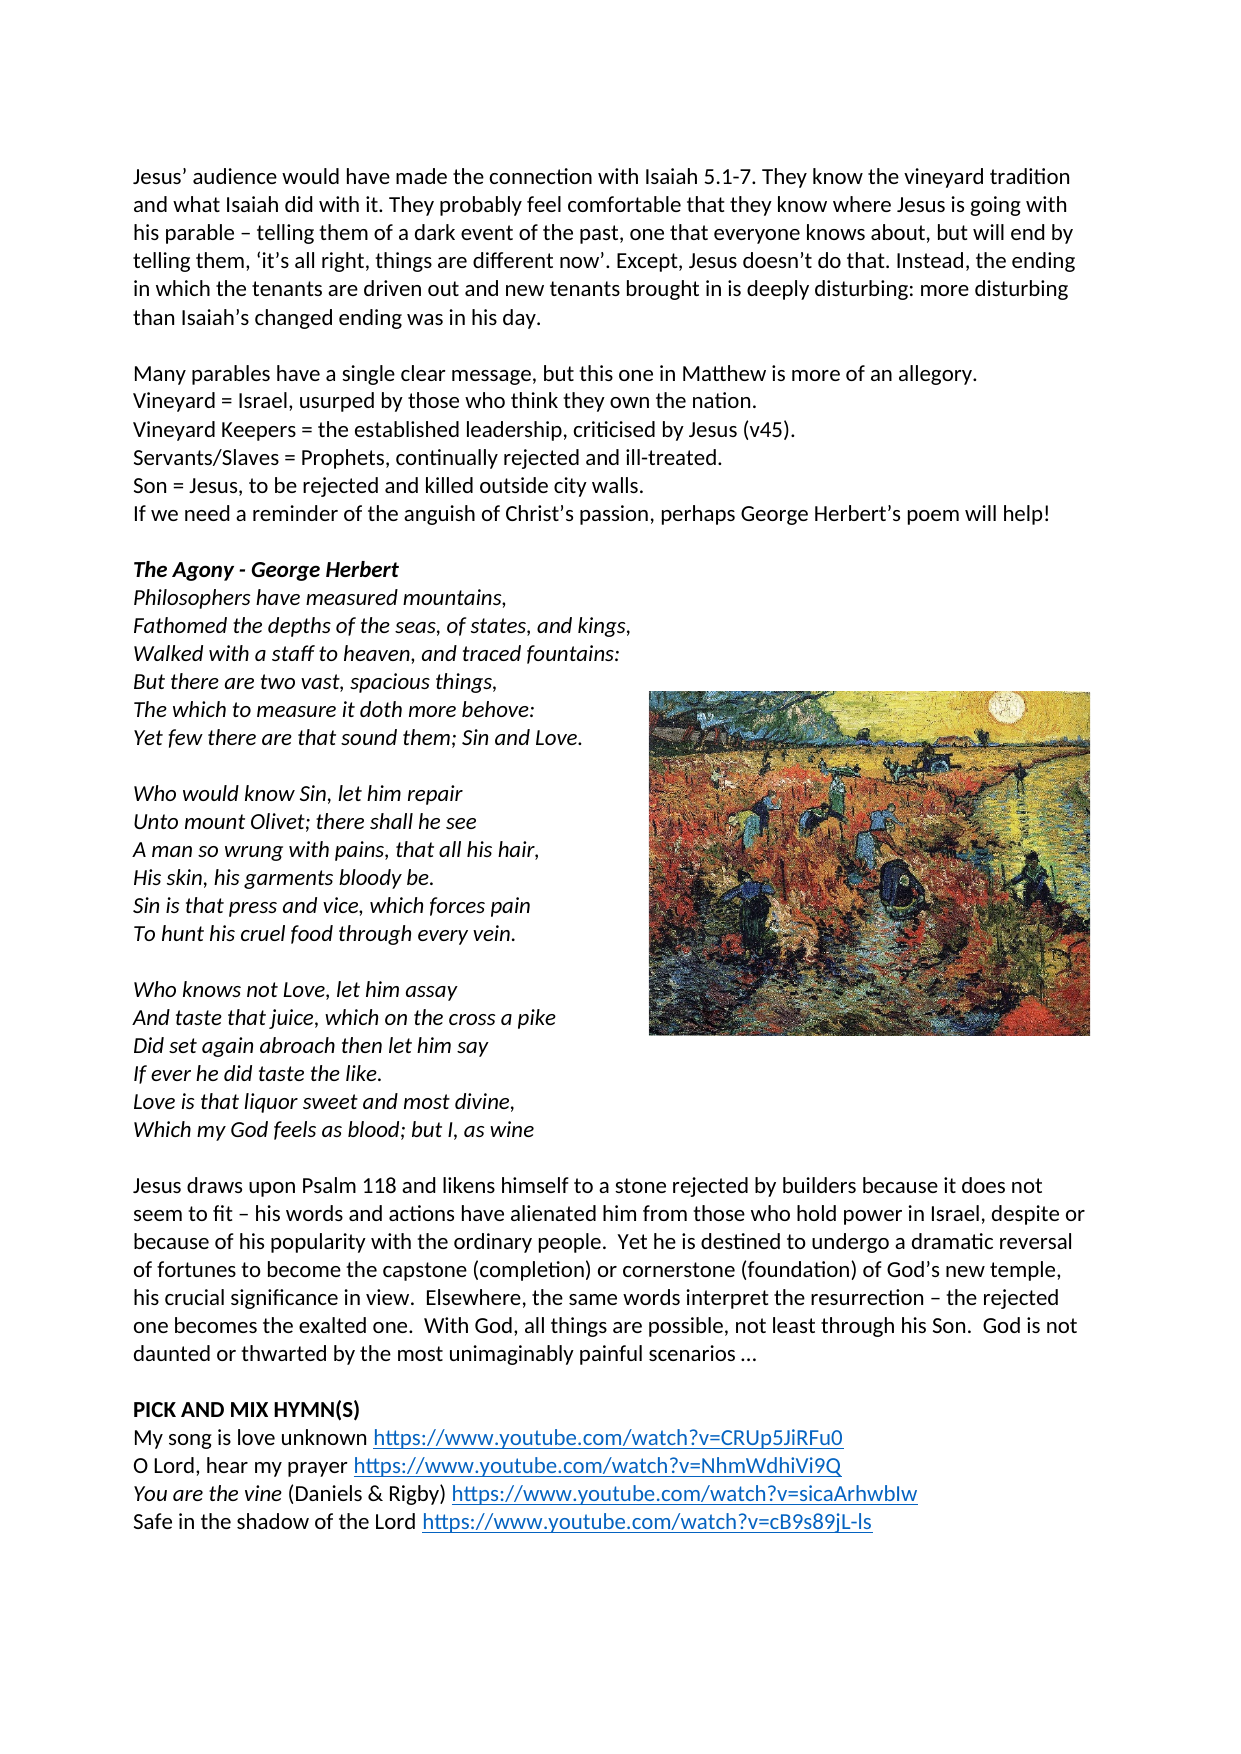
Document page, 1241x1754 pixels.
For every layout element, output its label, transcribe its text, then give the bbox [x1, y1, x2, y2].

text Jesus’ audience would have made the connection with Isaiah 5.1-7. They know the vineyard tradition and what Isaiah did with it. They probably feel comfortable that they know where Jesus is going with his parable – telling them of a dark event of the past, one that everyone knows about, but will end by telling them, ‘it’s all right, things are different now’. Except, Jesus doesn’t do that. Instead, the ending in which the tenants are driven out and new tenants brought in is deeply disturbing: more disturbing than Isaiah’s changed ending was in his day. [133, 162, 1090, 331]
text Son = Jesus, to be rejected and killed outside city walls. [133, 471, 1090, 499]
text Many parables have a single clear message, but this one in Matthew is more of an allegory. [133, 359, 1090, 387]
text The Agony - George Herbert [133, 555, 1090, 583]
text Vineyard = Israel, usurped by those who think they own the nation. [133, 387, 1090, 415]
text Servants/Slaves = Prophets, continually rejected and ill-treated. [133, 443, 1090, 471]
picture [648, 691, 1091, 1036]
text PICK AND MIX HYMN(S) My song is love unknown https://www.youtube.com/watch?v=CRUp5JiRFu0 O Lord, hear my prayer https://www.youtube.com/watch?v=NhmWdhiVi9Q [133, 1395, 1090, 1479]
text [133, 1479, 1090, 1536]
text Did set again abroach then let him say [133, 1031, 1090, 1059]
text If we need a reminder of the anguish of Christ’s passion, perhaps George Herbert’s poem will help! [133, 499, 1090, 527]
text Jesus draws upon Psalm 118 and likens himself to a stone rejected by builders because it does not seem to fit – his words and actions have alienated him from those who hold power in Israel, despite or because of his popularity with the ordinary people. Yet he is destined to undergo a dramatic reversal of fortunes to become the capstone (completion) or cornerstone (foundation) of God’s new temple, his crucial significance in view. Elsewhere, the same words interpret the resurrection – the rejected one becomes the exalted one. With God, all things are possible, not least through his Son. God is not daunted or thwarted by the most unimaginably painful scenarios … [133, 1171, 1090, 1367]
text Vineyard Keepers = the established leadership, criticised by Jesus (v45). [133, 415, 1090, 443]
text If ever he did taste the like. Love is that liquor sweet and most divine, Which my God feels as blood; but I, as wine [133, 1059, 1090, 1143]
